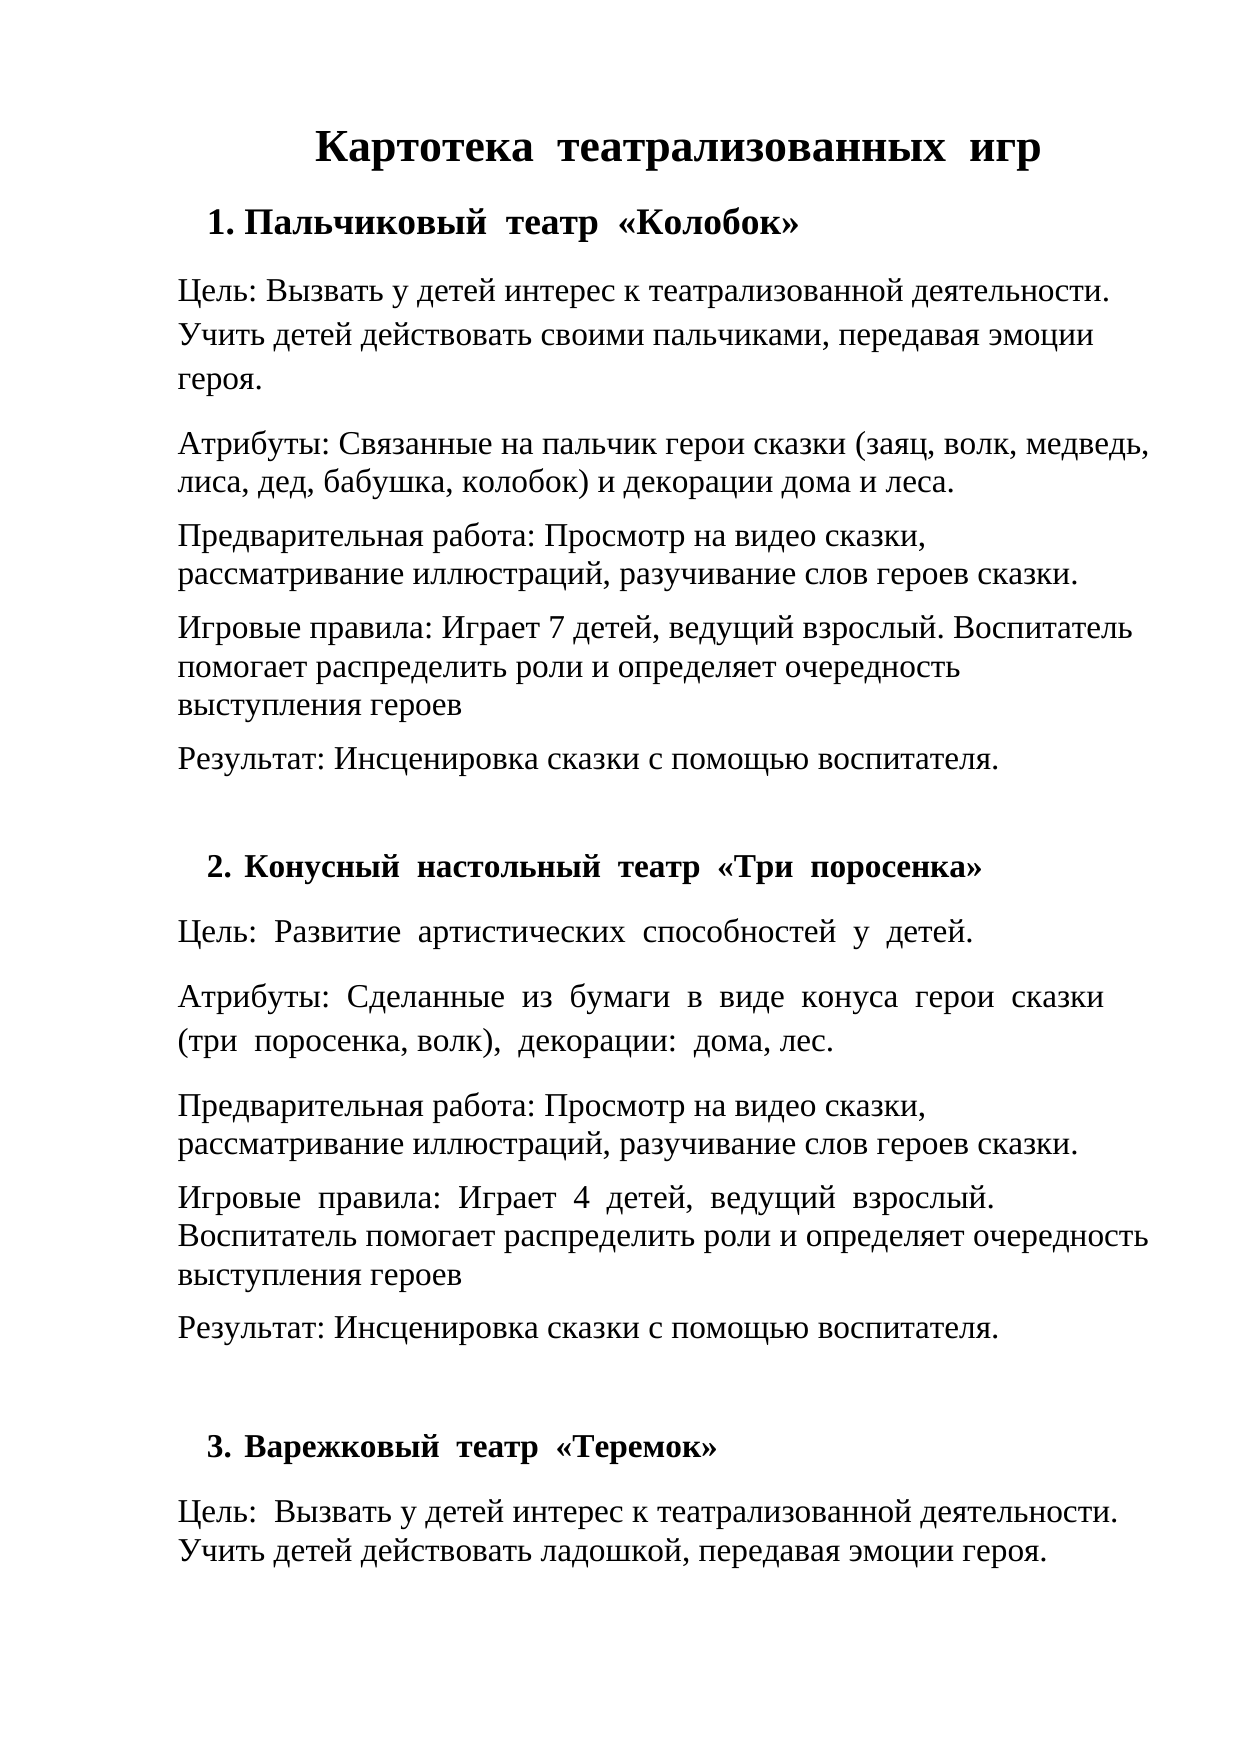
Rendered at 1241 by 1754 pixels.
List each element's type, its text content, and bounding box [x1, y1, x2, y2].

text Игровые правила: Играет 7 детей, ведущий взрослый. Воспитатель помогает распределить роли и определяет очередность выступления героев [177, 607, 1152, 722]
text Цель: Вызвать у детей интерес к театрализованной деятельности. Учить детей действовать ладошкой, передавая эмоции героя. [177, 1491, 1152, 1568]
text Игровые правила: Играет 4 детей, ведущий взрослый. Воспитатель помогает распределить роли и определяет очередность выступления героев [177, 1177, 1152, 1292]
list Пальчиковый театр «Колобок» [207, 199, 1152, 243]
list Конусный настольный театр «Три поросенка» [207, 846, 1152, 884]
text Предварительная работа: Просмотр на видео сказки, рассматривание иллюстраций, разучивание слов героев сказки. [177, 515, 1152, 592]
text Атрибуты: Сделанные из бумаги в виде конуса герои сказки (три поросенка, волк), декорации: дома, лес. [177, 976, 1152, 1058]
list Варежковый театр «Теремок» [207, 1427, 1152, 1465]
text Результат: Инсценировка сказки с помощью воспитателя. [177, 1308, 1152, 1346]
text Цель: Развитие артистических способностей у детей. [177, 911, 1152, 949]
text Картотека театрализованных игр [177, 118, 1152, 171]
text Предварительная работа: Просмотр на видео сказки, рассматривание иллюстраций, разучивание слов героев сказки. [177, 1085, 1152, 1161]
text Цель: Вызвать у детей интерес к театрализованной деятельности. Учить детей действовать своими пальчиками, передавая эмоции героя. [177, 270, 1152, 396]
text Результат: Инсценировка сказки с помощью воспитателя. [177, 738, 1152, 776]
text Атрибуты: Связанные на пальчик герои сказки (заяц, волк, медведь, лиса, дед, бабушка, колобок) и декорации дома и леса. [177, 423, 1152, 499]
